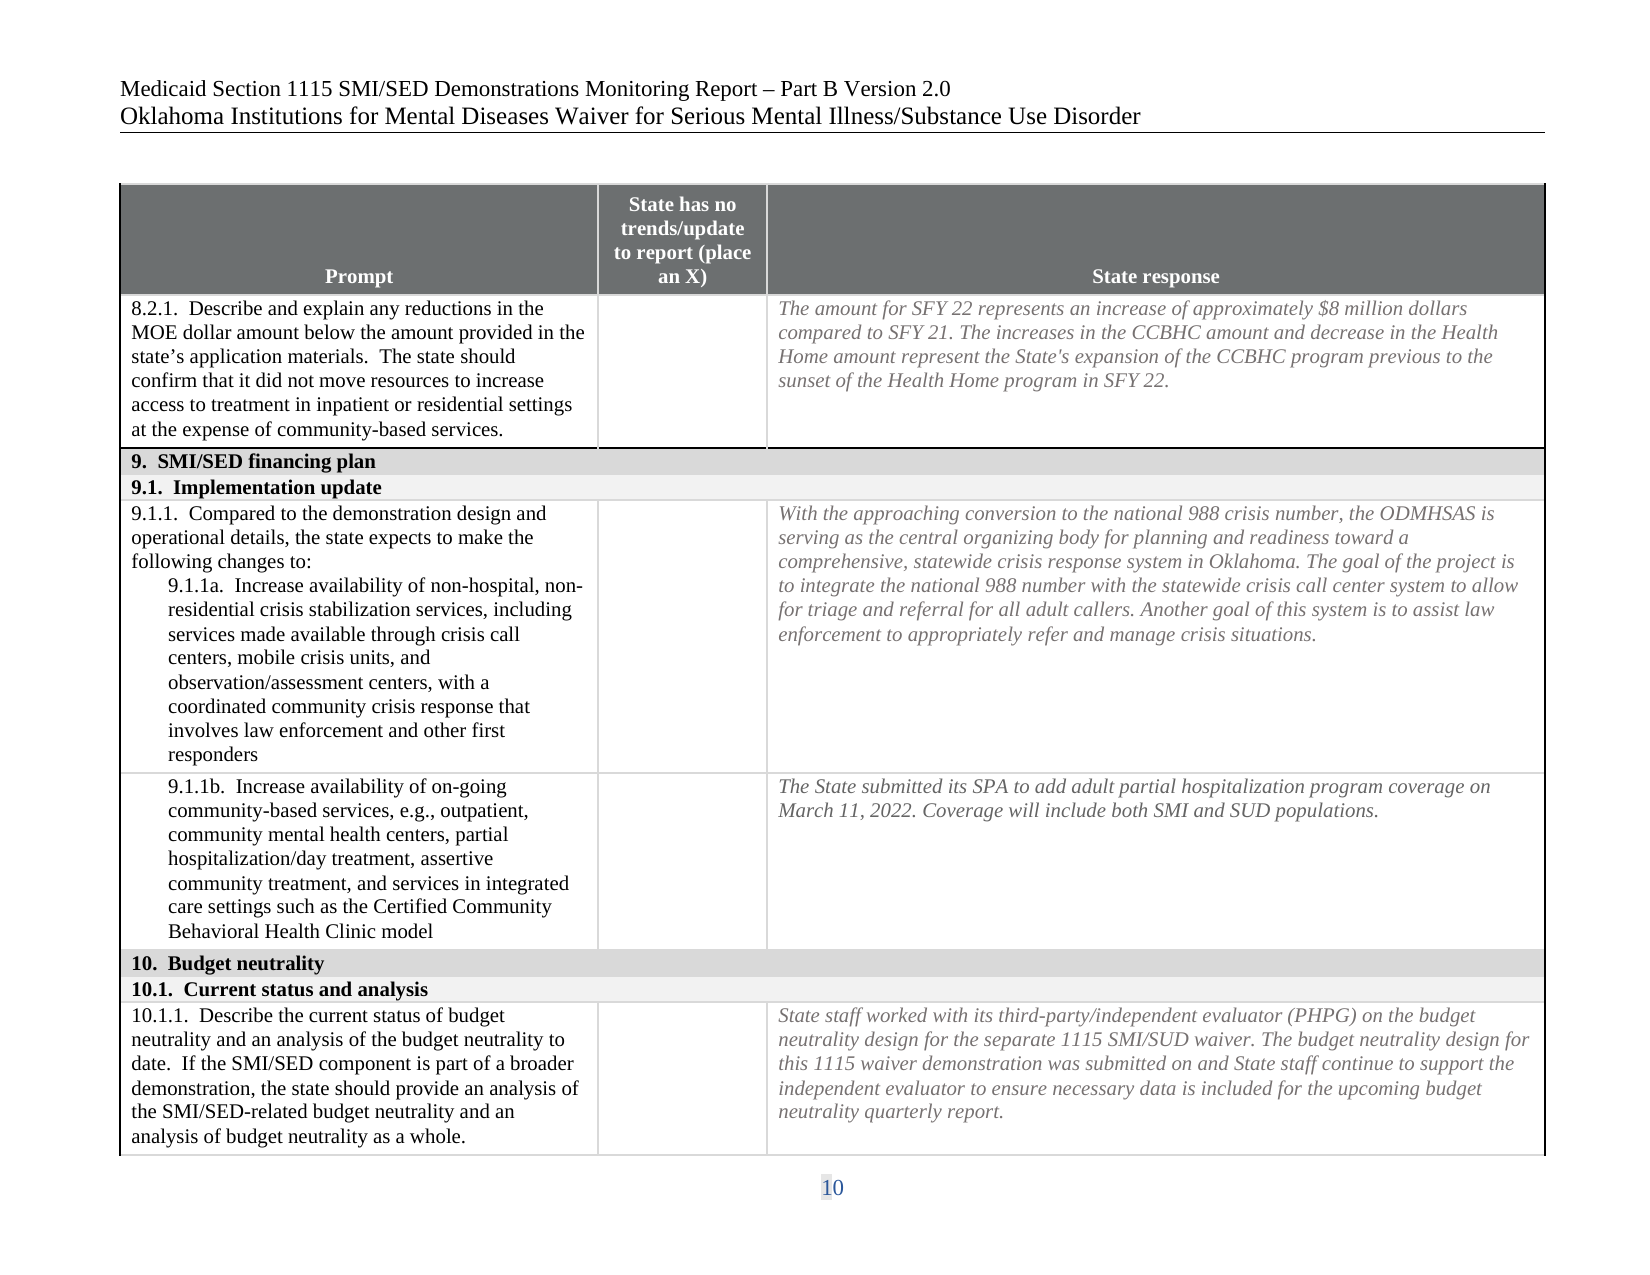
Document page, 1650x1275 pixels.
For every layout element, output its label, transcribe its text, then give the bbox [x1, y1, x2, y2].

table_cell 9.1.1b. Increase availability of on-going community-based services, e.g., outpatient, community mental health centers, partial hospitalization/day treatment, assertive community treatment, and services in integrated care settings such as the Certified Community Behavioral Health Clinic model [121, 774, 597, 949]
table_cell [599, 774, 766, 949]
table_header State has no trends/update to report (place an X) [599, 185, 766, 294]
table_cell The State submitted its SPA to add adult partial hospitalization program coverage on March 11, 2022. Coverage will include both SMI and SUD populations. [768, 774, 1544, 949]
table_cell The amount for SFY 22 represents an increase of approximately $8 million dollars compared to SFY 21. The increases in the CCBHC amount and decrease in the Health Home amount represent the State's expansion of the CCBHC program previous to the sunset of the Health Home program in SFY 22. [768, 296, 1544, 447]
table_cell With the approaching conversion to the national 988 crisis number, the ODMHSAS is serving as the central organizing body for planning and readiness toward a comprehensive, statewide crisis response system in Oklahoma. The goal of the project is to integrate the national 988 number with the statewide crisis call center system to allow for triage and referral for all adult callers. Another goal of this system is to assist law enforcement to appropriately refer and manage crisis situations. [768, 501, 1544, 772]
table_cell [599, 296, 766, 447]
table_cell [599, 501, 766, 772]
table_cell [599, 1003, 766, 1154]
table_cell 9.1. Implementation update [121, 475, 1544, 499]
table_cell 10.1. Current status and analysis [121, 977, 1544, 1001]
table_cell State staff worked with its third-party/independent evaluator (PHPG) on the budget neutrality design for the separate 1115 SMI/SUD waiver. The budget neutrality design for this 1115 waiver demonstration was submitted on and State staff continue to support the independent evaluator to ensure necessary data is included for the upcoming budget neutrality quarterly report. [768, 1003, 1544, 1154]
table_cell 10. Budget neutrality [121, 951, 1544, 975]
table_cell 9.1.1. Compared to the demonstration design and operational details, the state expects to make the following changes to: 9.1.1a. Increase availability of non-hospital, non-residential crisis stabilization services, including services made available through crisis call centers, mobile crisis units, and observation/assessment centers, with a coordinated community crisis response that involves law enforcement and other first responders [121, 501, 597, 772]
table_cell 9. SMI/SED financing plan [121, 449, 1544, 473]
table_header Prompt [121, 185, 597, 294]
table_cell 10.1.1. Describe the current status of budget neutrality and an analysis of the budget neutrality to date. If the SMI/SED component is part of a broader demonstration, the state should provide an analysis of the SMI/SED-related budget neutrality and an analysis of budget neutrality as a whole. [121, 1003, 597, 1154]
table_header State response [768, 185, 1544, 294]
table_cell 8.2.1. Describe and explain any reductions in the MOE dollar amount below the amount provided in the state’s application materials. The state should confirm that it did not move resources to increase access to treatment in inpatient or residential settings at the expense of community-based services. [121, 296, 597, 447]
